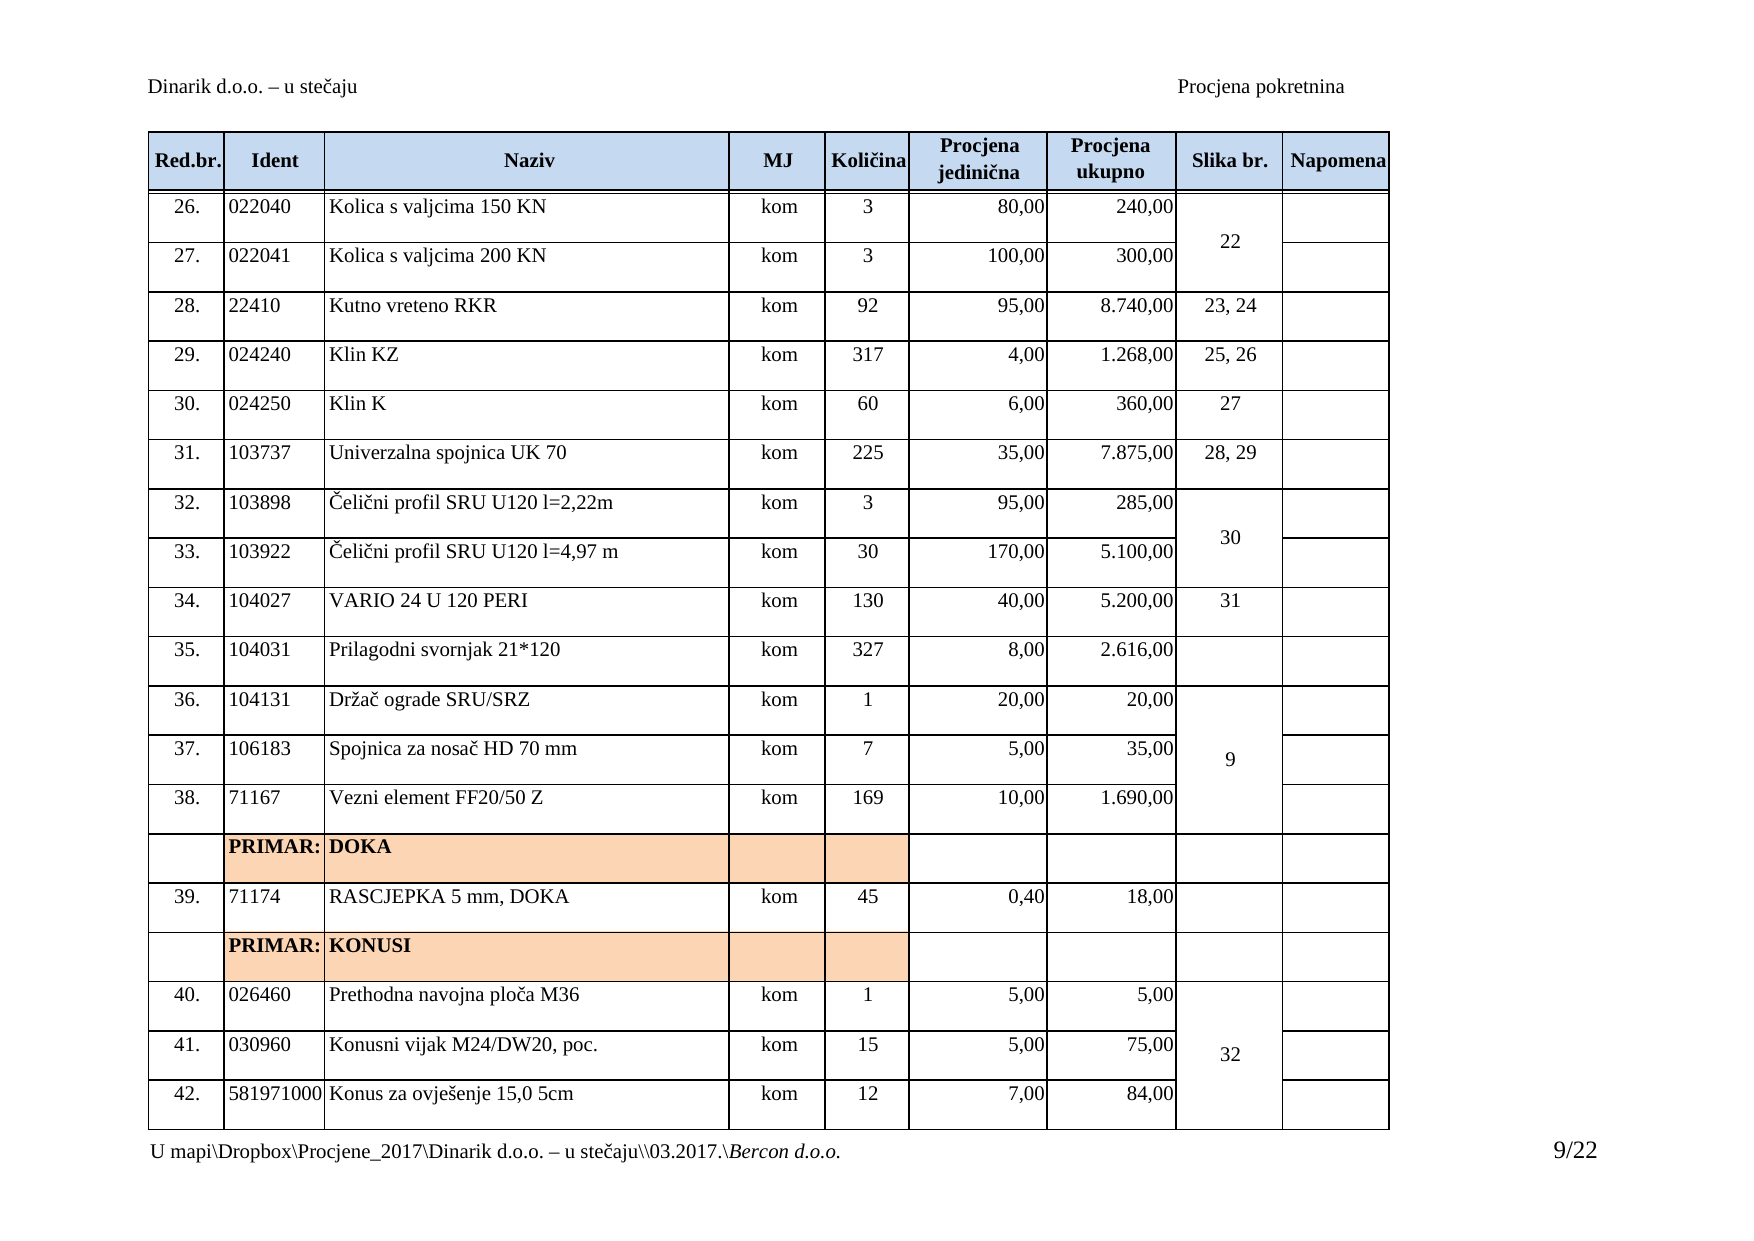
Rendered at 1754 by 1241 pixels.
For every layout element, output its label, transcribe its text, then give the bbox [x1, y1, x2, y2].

table_cell PRIMAR: [225, 933, 324, 981]
table_cell kom [730, 1081, 824, 1128]
table_cell 5,00 [910, 982, 1046, 1030]
table_cell [910, 933, 1046, 981]
table_cell 75,00 [1048, 1032, 1175, 1079]
table_cell 15 [826, 1032, 908, 1079]
table_cell 18,00 [1048, 884, 1175, 931]
table_cell Univerzalna spojnica UK 70 [325, 440, 728, 488]
table_cell [1283, 1081, 1388, 1128]
table_cell KONUSI [325, 933, 728, 981]
table_cell PRIMAR: [225, 835, 324, 882]
table_header Red.br. [149, 133, 223, 189]
table_cell 4,00 [910, 342, 1046, 389]
table_cell Klin K [325, 391, 728, 439]
table_cell [1283, 342, 1388, 389]
table_cell [149, 933, 223, 981]
table_cell 32. [149, 490, 223, 537]
table_cell [730, 835, 824, 882]
table_cell 022041 [225, 243, 324, 291]
table_header MJ [730, 133, 824, 189]
table_cell 7 [826, 736, 908, 784]
table_cell 95,00 [910, 490, 1046, 537]
table_cell [1283, 785, 1388, 833]
table_cell 170,00 [910, 539, 1046, 587]
table_cell 104027 [225, 588, 324, 636]
table_cell 5,00 [910, 736, 1046, 784]
table_cell 30 [826, 539, 908, 587]
table_cell [1283, 588, 1388, 636]
table_cell [1283, 835, 1388, 882]
table_cell [149, 835, 223, 882]
table_cell 317 [826, 342, 908, 389]
table_header Procjena ukupno [1048, 133, 1175, 189]
table_cell RASCJEPKA 5 mm, DOKA [325, 884, 728, 931]
table_cell 327 [826, 637, 908, 685]
table_cell 106183 [225, 736, 324, 784]
table_cell 9 [1177, 687, 1282, 833]
table_cell 31. [149, 440, 223, 488]
table_cell [1283, 884, 1388, 931]
table_cell 80,00 [910, 194, 1046, 242]
table_cell 3 [826, 194, 908, 242]
table_cell 20,00 [1048, 687, 1175, 734]
table_cell Kolica s valjcima 200 KN [325, 243, 728, 291]
table_cell 026460 [225, 982, 324, 1030]
table_header Procjena jedinična [910, 133, 1046, 189]
table_cell 7,00 [910, 1081, 1046, 1128]
table_cell [1283, 933, 1388, 981]
table_cell 30. [149, 391, 223, 439]
table_cell [730, 933, 824, 981]
table_cell 0,40 [910, 884, 1046, 931]
table_cell [1177, 884, 1282, 931]
table_cell 37. [149, 736, 223, 784]
table_cell [1283, 736, 1388, 784]
table_cell 38. [149, 785, 223, 833]
table_cell [1283, 490, 1388, 537]
table_cell 024250 [225, 391, 324, 439]
table_cell 8.740,00 [1048, 293, 1175, 340]
table_header Naziv [325, 133, 728, 189]
table_cell 5,00 [910, 1032, 1046, 1079]
table_cell 31 [1177, 588, 1282, 636]
table_cell 20,00 [910, 687, 1046, 734]
table_cell [1177, 933, 1282, 981]
table_cell 3 [826, 243, 908, 291]
table_cell 95,00 [910, 293, 1046, 340]
table_cell [1283, 637, 1388, 685]
table_cell 71167 [225, 785, 324, 833]
table_cell 300,00 [1048, 243, 1175, 291]
table_cell 1.268,00 [1048, 342, 1175, 389]
table_cell kom [730, 637, 824, 685]
table_cell 1.690,00 [1048, 785, 1175, 833]
table_cell 32 [1177, 982, 1282, 1128]
table_cell [1177, 835, 1282, 882]
table_cell [1177, 637, 1282, 685]
table_cell 41. [149, 1032, 223, 1079]
table_cell 5,00 [1048, 982, 1175, 1030]
table_cell [910, 835, 1046, 882]
table_cell kom [730, 687, 824, 734]
table_cell 29. [149, 342, 223, 389]
table_cell 92 [826, 293, 908, 340]
table_cell 100,00 [910, 243, 1046, 291]
table_cell 35,00 [910, 440, 1046, 488]
table_cell 12 [826, 1081, 908, 1128]
table_cell DOKA [325, 835, 728, 882]
table_cell 285,00 [1048, 490, 1175, 537]
table_cell 10,00 [910, 785, 1046, 833]
table_cell kom [730, 884, 824, 931]
table_cell Vezni element FF20/50 Z [325, 785, 728, 833]
table_cell Konusni vijak M24/DW20, poc. [325, 1032, 728, 1079]
table_cell [1283, 687, 1388, 734]
table_cell 26. [149, 194, 223, 242]
table_cell [826, 835, 908, 882]
table_cell 103737 [225, 440, 324, 488]
table_cell 2.616,00 [1048, 637, 1175, 685]
table_cell 225 [826, 440, 908, 488]
table_cell kom [730, 440, 824, 488]
table_cell [1283, 539, 1388, 587]
table_cell Kutno vreteno RKR [325, 293, 728, 340]
table_cell [1048, 835, 1175, 882]
table_cell 130 [826, 588, 908, 636]
table_cell 84,00 [1048, 1081, 1175, 1128]
table_cell 104131 [225, 687, 324, 734]
table_cell 35. [149, 637, 223, 685]
table_cell 5.100,00 [1048, 539, 1175, 587]
table_cell 27 [1177, 391, 1282, 439]
table_cell Držač ograde SRU/SRZ [325, 687, 728, 734]
table_cell 581971000 [225, 1081, 324, 1128]
table_cell VARIO 24 U 120 PERI [325, 588, 728, 636]
table_cell kom [730, 736, 824, 784]
table_cell kom [730, 490, 824, 537]
table_cell 36. [149, 687, 223, 734]
table_cell Čelični profil SRU U120 l=2,22m [325, 490, 728, 537]
table_cell 8,00 [910, 637, 1046, 685]
table_cell 30 [1177, 490, 1282, 587]
table_cell [1283, 440, 1388, 488]
table_cell [826, 933, 908, 981]
table_cell 1 [826, 687, 908, 734]
table_cell 3 [826, 490, 908, 537]
table_cell 33. [149, 539, 223, 587]
table_cell Čelični profil SRU U120 l=4,97 m [325, 539, 728, 587]
table_header Slika br. [1177, 133, 1282, 189]
table_cell 240,00 [1048, 194, 1175, 242]
table_cell 40,00 [910, 588, 1046, 636]
table_cell 60 [826, 391, 908, 439]
table_cell 024240 [225, 342, 324, 389]
table_cell 45 [826, 884, 908, 931]
table_cell [1283, 982, 1388, 1030]
table_cell kom [730, 293, 824, 340]
table_cell 6,00 [910, 391, 1046, 439]
table_cell 28. [149, 293, 223, 340]
table_cell 28, 29 [1177, 440, 1282, 488]
table_cell kom [730, 243, 824, 291]
table_cell 23, 24 [1177, 293, 1282, 340]
table_cell 5.200,00 [1048, 588, 1175, 636]
table_cell Konus za ovješenje 15,0 5cm [325, 1081, 728, 1128]
table_cell 25, 26 [1177, 342, 1282, 389]
table_cell 71174 [225, 884, 324, 931]
table_cell kom [730, 342, 824, 389]
table_header Količina [826, 133, 908, 189]
table_cell kom [730, 539, 824, 587]
table_cell kom [730, 785, 824, 833]
table_cell 22 [1177, 194, 1282, 291]
table_cell 27. [149, 243, 223, 291]
table_cell 40. [149, 982, 223, 1030]
table_cell [1283, 243, 1388, 291]
table_header Napomena [1283, 133, 1388, 189]
table_header Ident [225, 133, 324, 189]
table_cell Prilagodni svornjak 21*120 [325, 637, 728, 685]
table_cell [1283, 391, 1388, 439]
table_cell 22410 [225, 293, 324, 340]
table_cell Prethodna navojna ploča M36 [325, 982, 728, 1030]
table_cell kom [730, 391, 824, 439]
table_cell 169 [826, 785, 908, 833]
table_cell 7.875,00 [1048, 440, 1175, 488]
table_cell kom [730, 982, 824, 1030]
table_cell [1283, 293, 1388, 340]
table_cell kom [730, 1032, 824, 1079]
table_cell [1283, 1032, 1388, 1079]
table_cell 42. [149, 1081, 223, 1128]
table_cell kom [730, 194, 824, 242]
table_cell 030960 [225, 1032, 324, 1079]
table_cell Klin KZ [325, 342, 728, 389]
table_cell [1048, 933, 1175, 981]
table_cell 104031 [225, 637, 324, 685]
table_cell 1 [826, 982, 908, 1030]
table_cell 35,00 [1048, 736, 1175, 784]
table_cell 39. [149, 884, 223, 931]
table_cell 022040 [225, 194, 324, 242]
table_cell 103898 [225, 490, 324, 537]
table_cell kom [730, 588, 824, 636]
table_cell Kolica s valjcima 150 KN [325, 194, 728, 242]
table_cell Spojnica za nosač HD 70 mm [325, 736, 728, 784]
table_cell [1283, 194, 1388, 242]
table_cell 360,00 [1048, 391, 1175, 439]
table_cell 34. [149, 588, 223, 636]
table_cell 103922 [225, 539, 324, 587]
